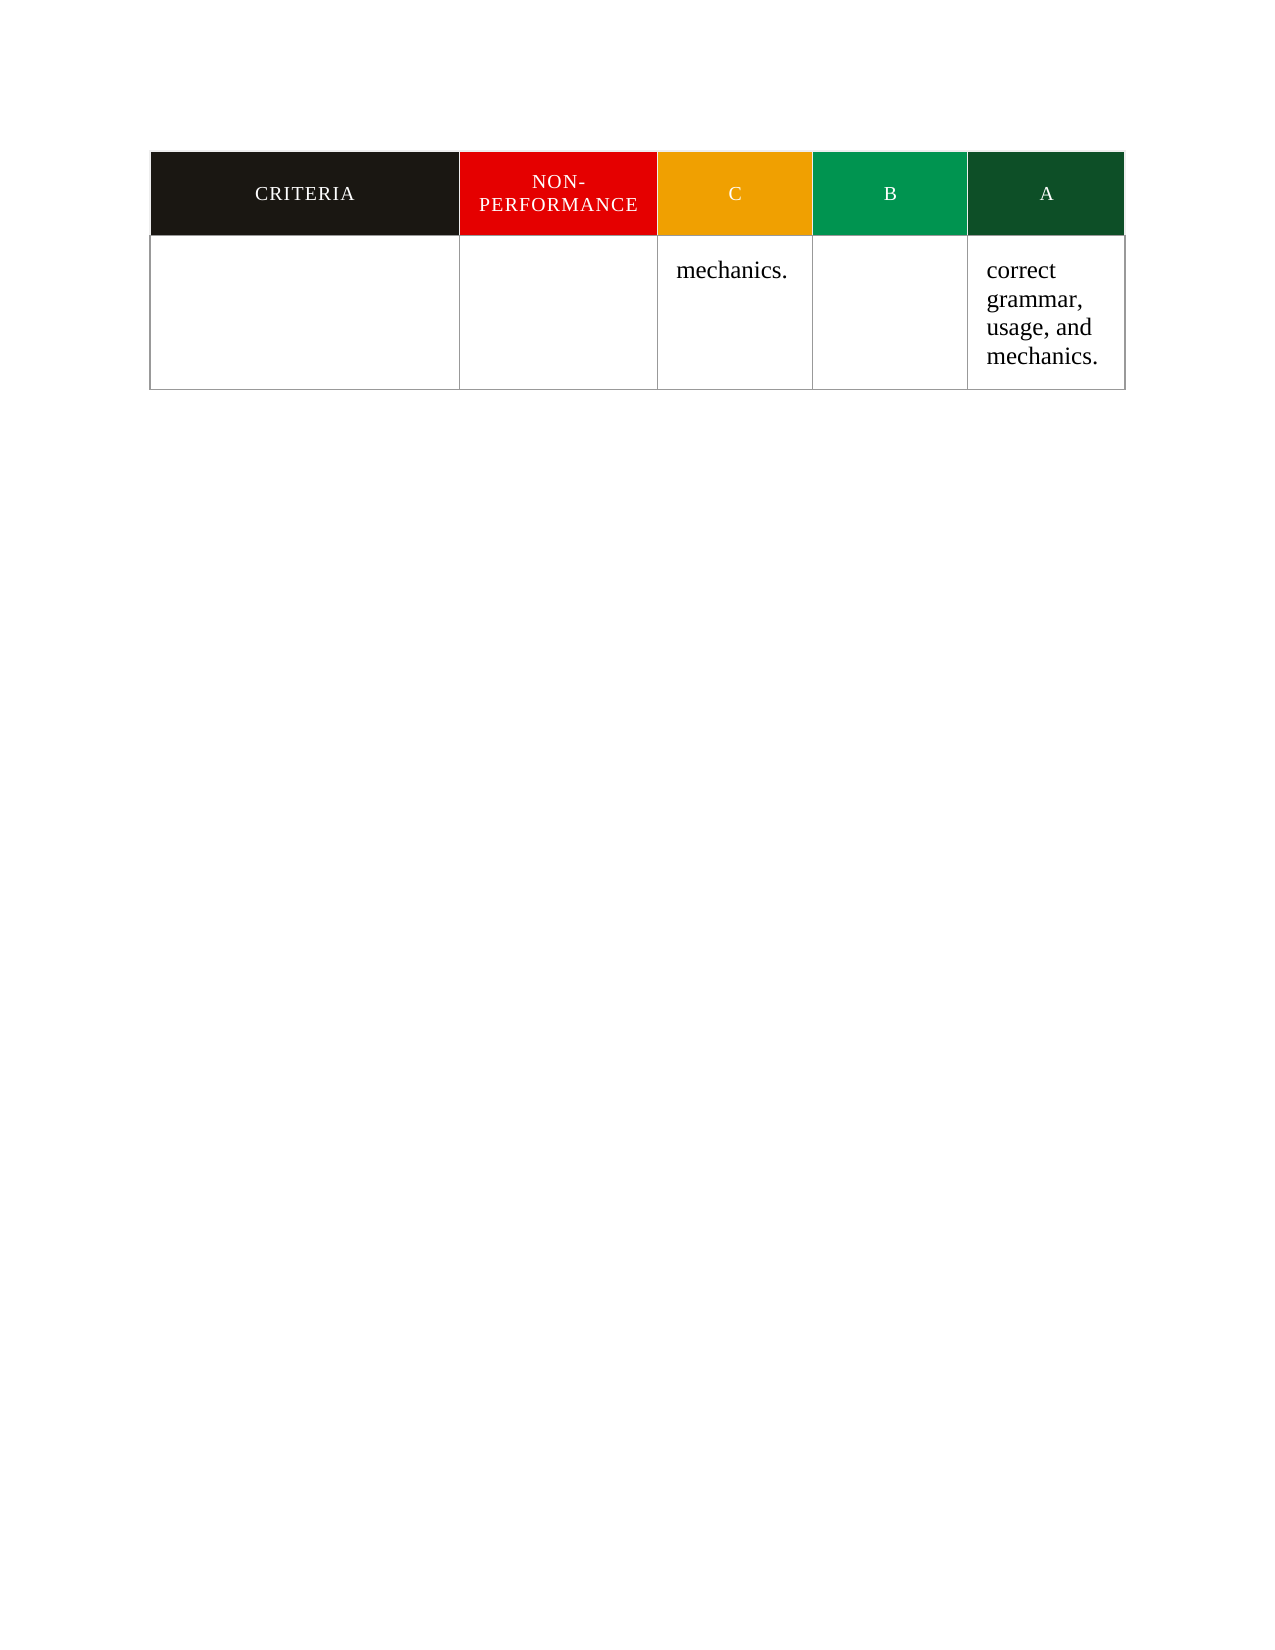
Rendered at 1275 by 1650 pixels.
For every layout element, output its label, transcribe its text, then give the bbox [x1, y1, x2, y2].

table_header A [968, 152, 1124, 235]
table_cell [658, 236, 812, 389]
table_header C [658, 152, 812, 235]
table_header B [813, 152, 967, 235]
table_header NON-PERFORMANCE [460, 152, 657, 235]
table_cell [151, 236, 459, 389]
table_header CRITERIA [151, 152, 459, 235]
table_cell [968, 236, 1124, 389]
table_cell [813, 236, 967, 389]
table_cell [460, 236, 657, 389]
